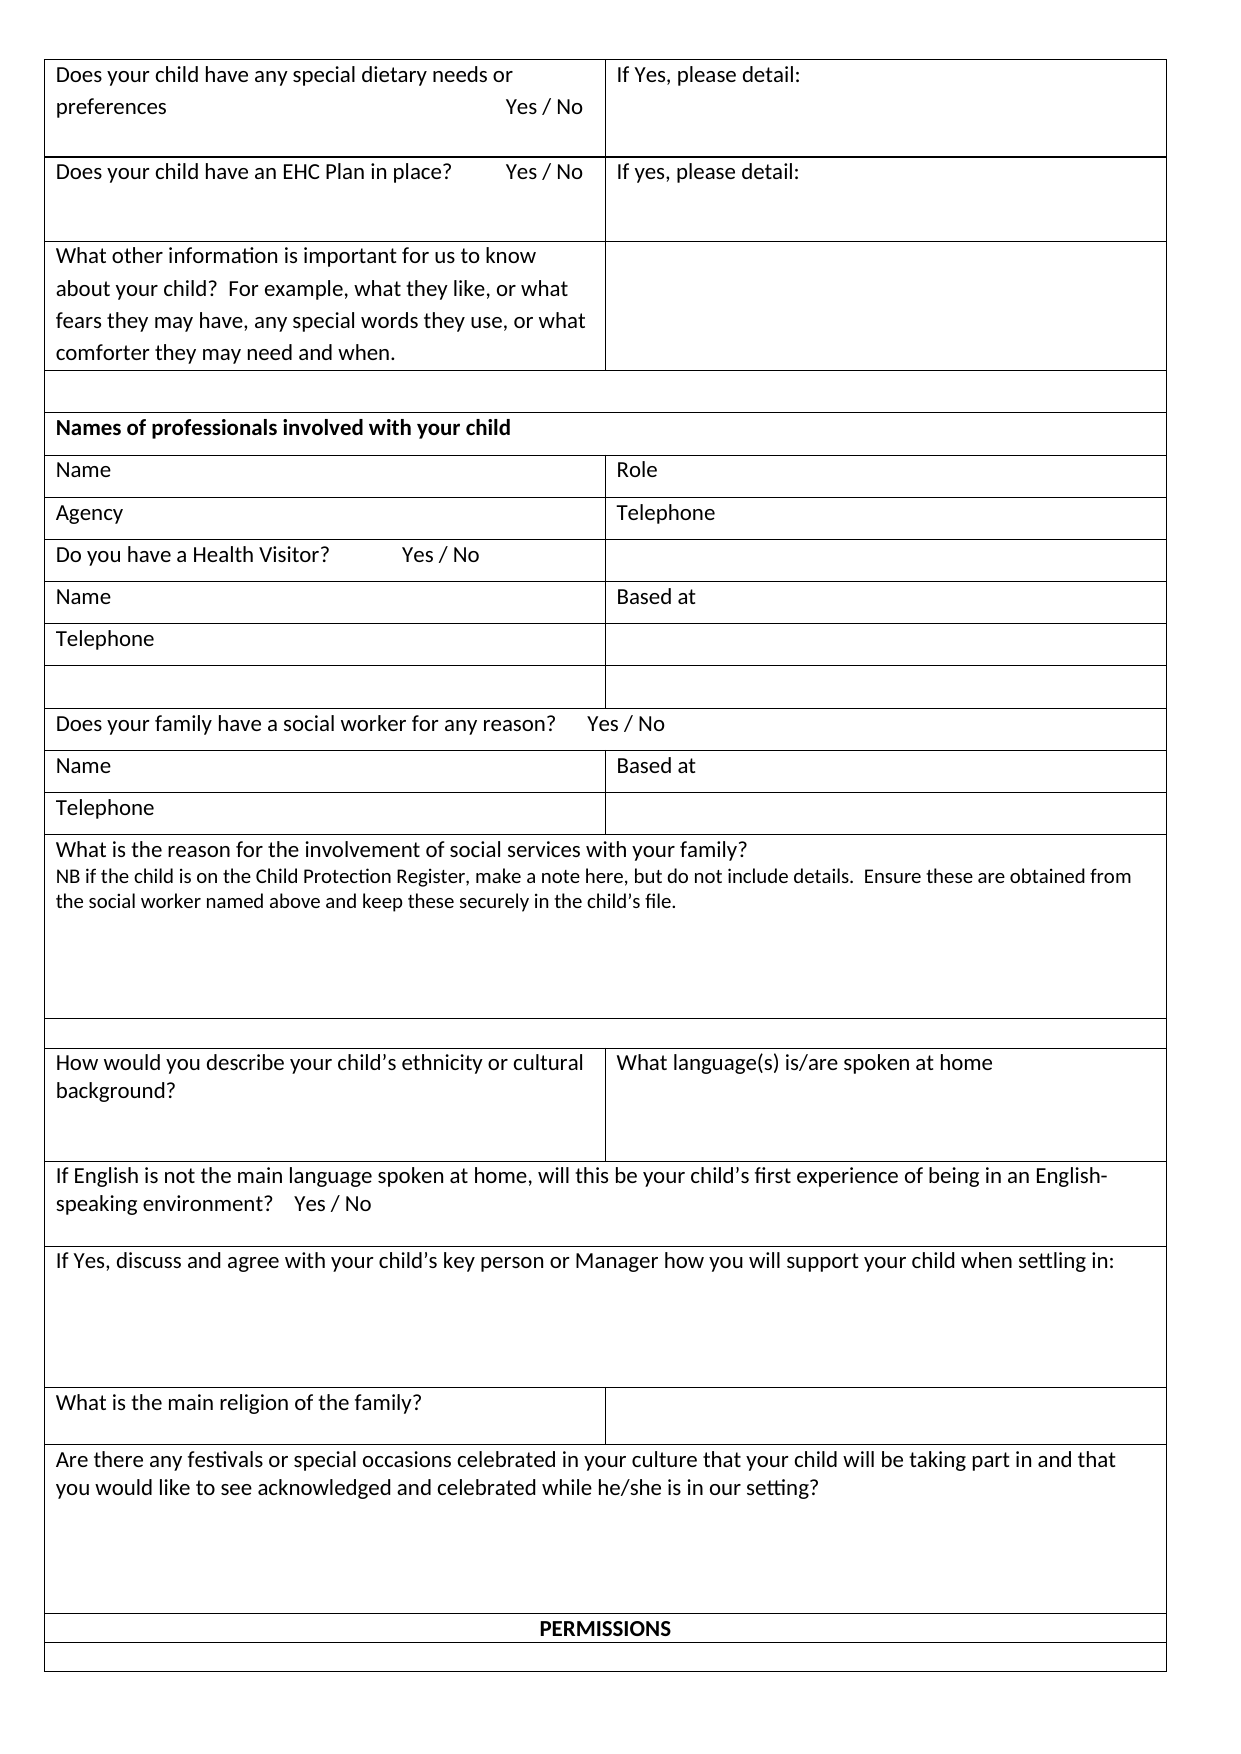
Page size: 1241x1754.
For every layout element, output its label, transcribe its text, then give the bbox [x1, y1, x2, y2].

table_cell Based at [606, 582, 1166, 623]
table_cell [606, 242, 1166, 370]
table_cell [606, 666, 1166, 708]
table_cell [45, 371, 1166, 412]
table_cell [45, 1643, 1166, 1671]
table_cell Telephone [606, 498, 1166, 539]
table_cell Based at [606, 751, 1166, 792]
table_cell What is the main religion of the family? [45, 1388, 605, 1444]
table_cell PERMISSIONS [45, 1614, 1166, 1642]
table_cell What language(s) is/are spoken at home [606, 1049, 1166, 1161]
table_cell [606, 624, 1166, 665]
table_cell Are there any festivals or special occasions celebrated in your culture that your child will be taking part in and that you would like to see acknowledged and celebrated while he/she is in our setting? [45, 1445, 1166, 1613]
table_cell Does your child have an EHC Plan in place? Yes / No [45, 158, 605, 241]
table_cell Name [45, 456, 605, 497]
table_cell Does your child have any special dietary needs or preferences Yes / No [45, 60, 605, 156]
table_cell How would you describe your child’s ethnicity or cultural background? [45, 1049, 605, 1161]
table_cell If Yes, please detail: [606, 60, 1166, 156]
table_cell If yes, please detail: [606, 158, 1166, 241]
table_cell What other information is important for us to know about your child? For example, what they like, or what fears they may have, any special words they use, or what comforter they may need and when. [45, 242, 605, 370]
table_cell [45, 666, 605, 708]
table_cell [45, 1019, 1166, 1047]
table_cell [606, 793, 1166, 834]
table_cell Telephone [45, 624, 605, 665]
table_cell Do you have a Health Visitor? Yes / No [45, 540, 605, 581]
table_cell Agency [45, 498, 605, 539]
table_cell Telephone [45, 793, 605, 834]
table_cell If Yes, discuss and agree with your child’s key person or Manager how you will support your child when settling in: [45, 1247, 1166, 1387]
table_cell Name [45, 582, 605, 623]
table_cell Does your family have a social worker for any reason? Yes / No [45, 709, 1166, 750]
table_cell Name [45, 751, 605, 792]
table_cell [606, 540, 1166, 581]
table_cell What is the reason for the involvement of social services with your family? NB if the child is on the Child Protection Register, make a note here, but do not include details. Ensure these are obtained from the social worker named above and keep these securely in the child’s file. [45, 835, 1166, 1018]
table_cell If English is not the main language spoken at home, will this be your child’s first experience of being in an English-speaking environment? Yes / No [45, 1162, 1166, 1246]
table_cell Role [606, 456, 1166, 497]
table_cell Names of professionals involved with your child [45, 413, 1166, 454]
table_cell [606, 1388, 1166, 1444]
